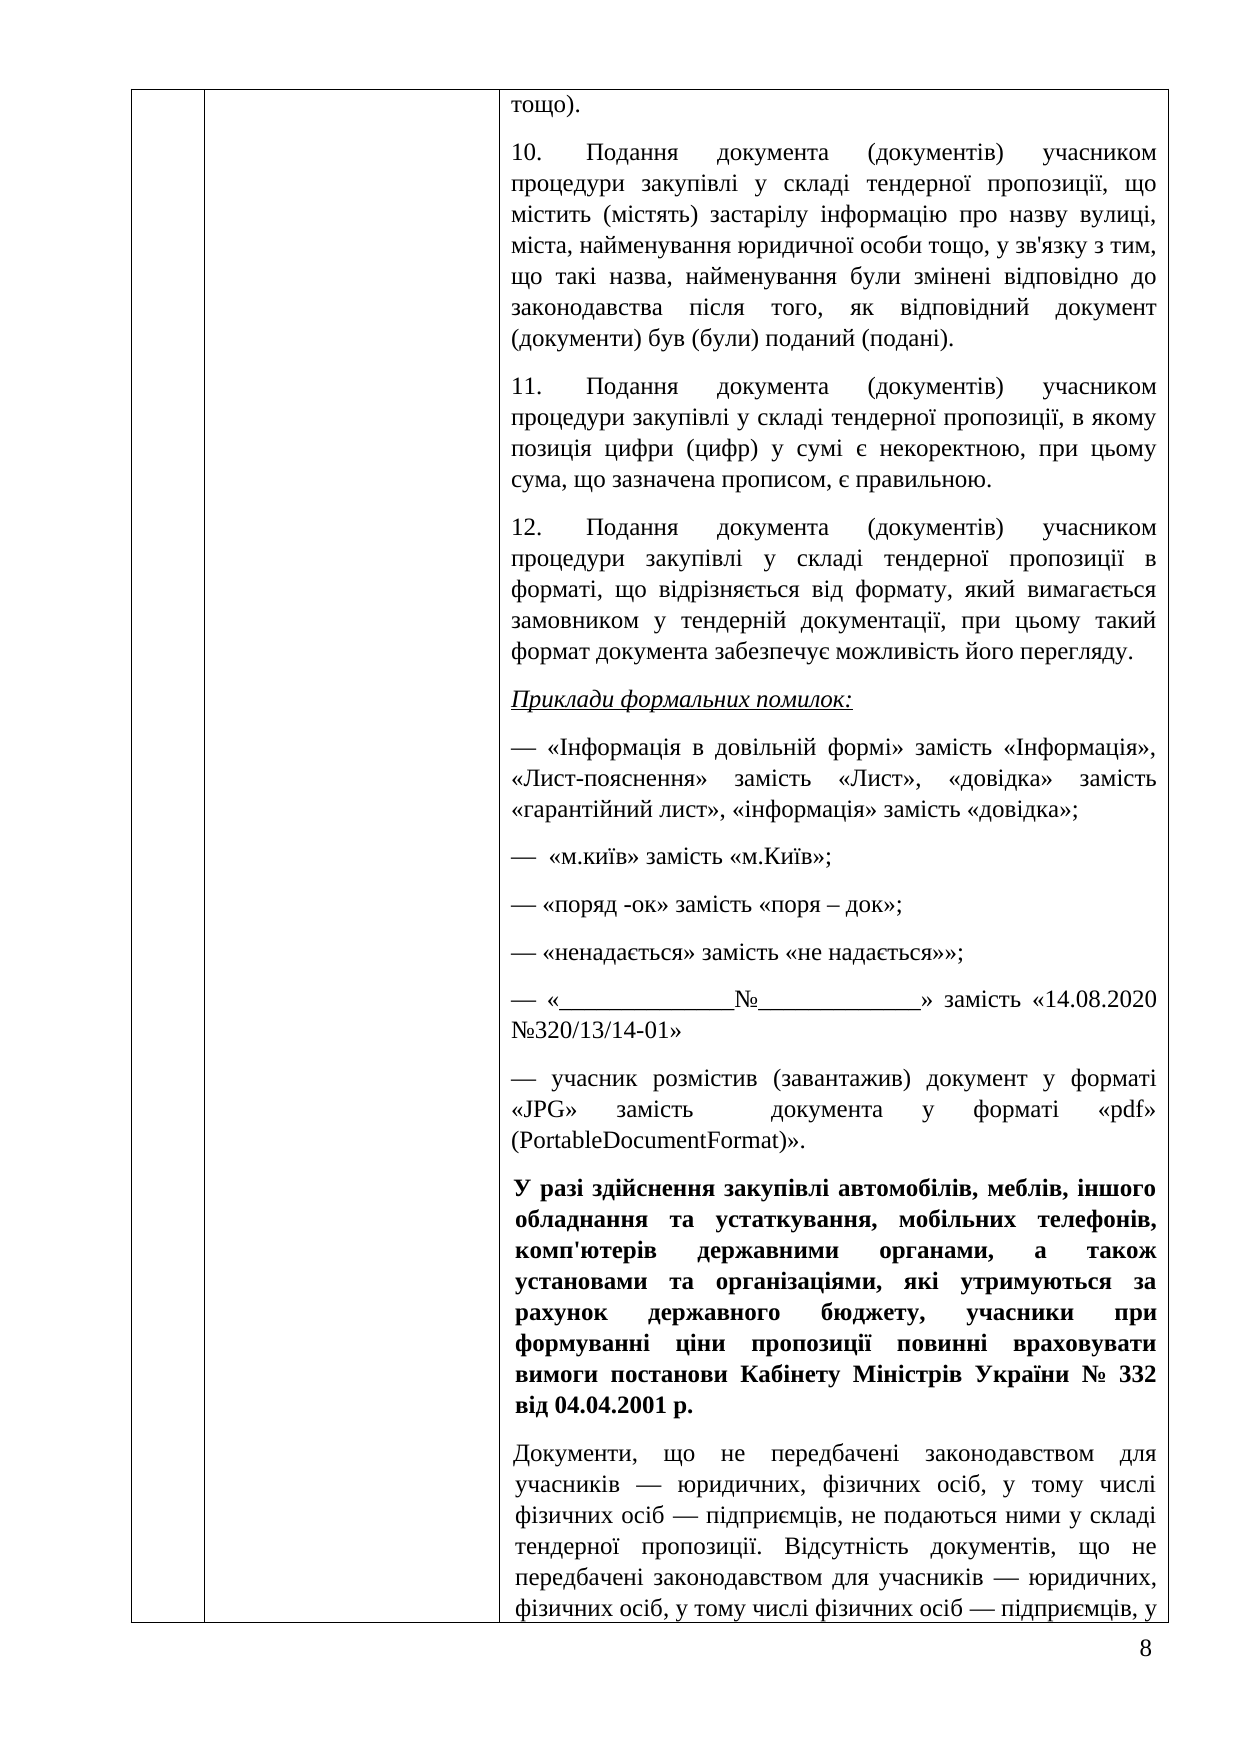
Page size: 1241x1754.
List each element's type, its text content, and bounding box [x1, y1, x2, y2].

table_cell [500, 90, 1168, 1622]
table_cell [205, 90, 499, 1622]
table_cell 1 [132, 90, 204, 1622]
